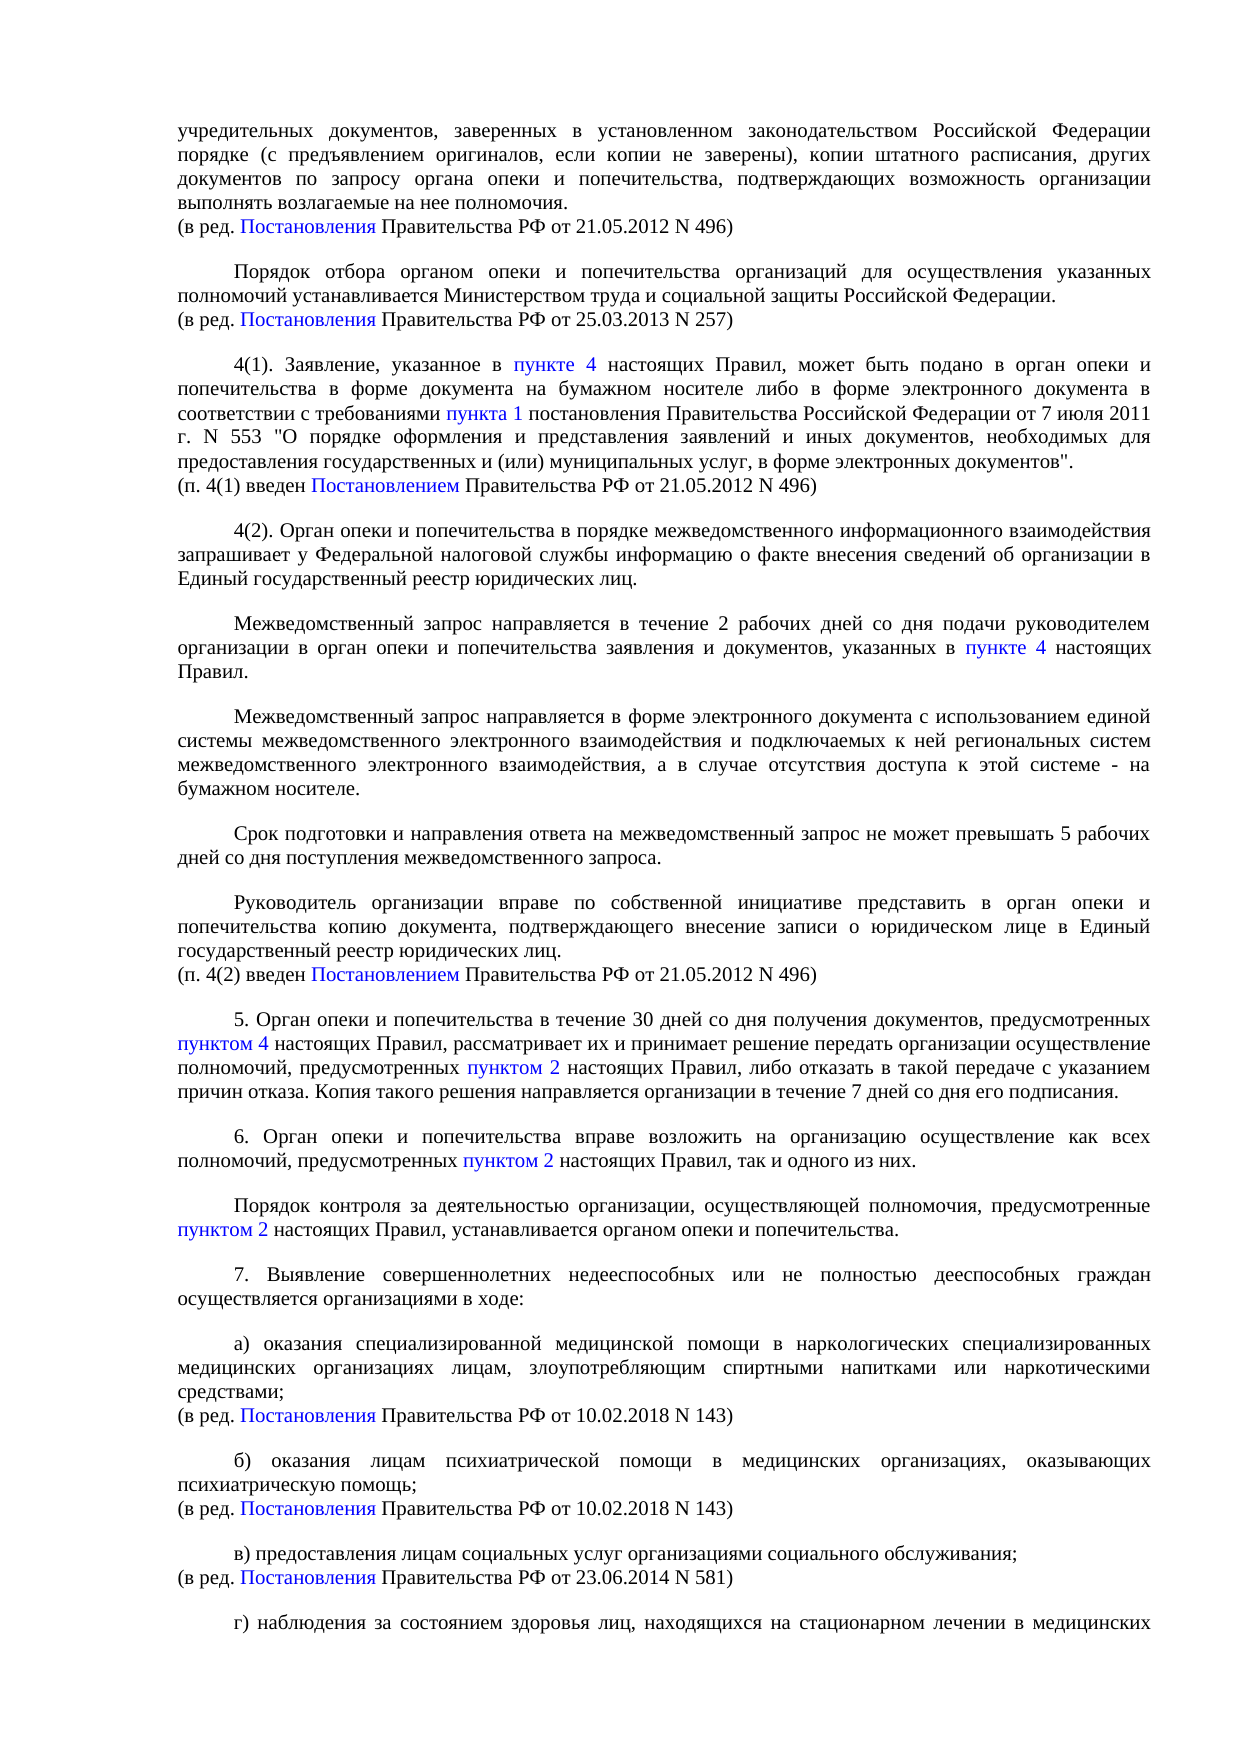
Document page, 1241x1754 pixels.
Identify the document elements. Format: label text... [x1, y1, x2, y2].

text 5. Орган опеки и попечительства в течение 30 дней со дня получения документов, предусмотренных пунктом 4 настоящих Правил, рассматривает их и принимает решение передать организации осуществление полномочий, предусмотренных пунктом 2 настоящих Правил, либо отказать в такой передаче с указанием причин отказа. Копия такого решения направляется организации в течение 7 дней со дня его подписания. [177, 1007, 1152, 1103]
text (п. 4(1) введен Постановлением Правительства РФ от 21.05.2012 N 496) [177, 473, 1152, 497]
text (в ред. Постановления Правительства РФ от 21.05.2012 N 496) [177, 214, 1152, 238]
text (п. 4(2) введен Постановлением Правительства РФ от 21.05.2012 N 496) [177, 962, 1152, 986]
text Руководитель организации вправе по собственной инициативе представить в орган опеки и попечительства копию документа, подтверждающего внесение записи о юридическом лице в Единый государственный реестр юридических лиц. [177, 889, 1152, 962]
text 4(2). Орган опеки и попечительства в порядке межведомственного информационного взаимодействия запрашивает у Федеральной налоговой службы информацию о факте внесения сведений об организации в Единый государственный реестр юридических лиц. [177, 517, 1152, 590]
text 6. Орган опеки и попечительства вправе возложить на организацию осуществление как всех полномочий, предусмотренных пунктом 2 настоящих Правил, так и одного из них. [177, 1124, 1152, 1172]
text Порядок отбора органом опеки и попечительства организаций для осуществления указанных полномочий устанавливается Министерством труда и социальной защиты Российской Федерации. [177, 259, 1152, 307]
text 4(1). Заявление, указанное в пункте 4 настоящих Правил, может быть подано в орган опеки и попечительства в форме документа на бумажном носителе либо в форме электронного документа в соответствии с требованиями пункта 1 постановления Правительства Российской Федерации от 7 июля 2011 г. N 553 "О порядке оформления и представления заявлений и иных документов, необходимых для предоставления государственных и (или) муниципальных услуг, в форме электронных документов". [177, 352, 1152, 473]
text а) оказания специализированной медицинской помощи в наркологических специализированных медицинских организациях лицам, злоупотребляющим спиртными напитками или наркотическими средствами; [177, 1331, 1152, 1403]
text Порядок контроля за деятельностью организации, осуществляющей полномочия, предусмотренные пунктом 2 настоящих Правил, устанавливается органом опеки и попечительства. [177, 1193, 1152, 1241]
text (в ред. Постановления Правительства РФ от 25.03.2013 N 257) [177, 307, 1152, 331]
text 7. Выявление совершеннолетних недееспособных или не полностью дееспособных граждан осуществляется организациями в ходе: [177, 1262, 1152, 1310]
text б) оказания лицам психиатрической помощи в медицинских организациях, оказывающих психиатрическую помощь; [177, 1448, 1152, 1496]
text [177, 118, 1152, 214]
text Межведомственный запрос направляется в течение 2 рабочих дней со дня подачи руководителем организации в орган опеки и попечительства заявления и документов, указанных в пункте 4 настоящих Правил. [177, 611, 1152, 683]
text Срок подготовки и направления ответа на межведомственный запрос не может превышать 5 рабочих дней со дня поступления межведомственного запроса. [177, 821, 1152, 869]
text Межведомственный запрос направляется в форме электронного документа с использованием единой системы межведомственного электронного взаимодействия и подключаемых к ней региональных систем межведомственного электронного взаимодействия, а в случае отсутствия доступа к этой системе - на бумажном носителе. [177, 703, 1152, 800]
text (в ред. Постановления Правительства РФ от 10.02.2018 N 143) [177, 1403, 1152, 1427]
text в) предоставления лицам социальных услуг организациями социального обслуживания; [177, 1541, 1152, 1565]
text (в ред. Постановления Правительства РФ от 10.02.2018 N 143) [177, 1496, 1152, 1520]
text (в ред. Постановления Правительства РФ от 23.06.2014 N 581) [177, 1565, 1152, 1589]
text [177, 1610, 1152, 1634]
